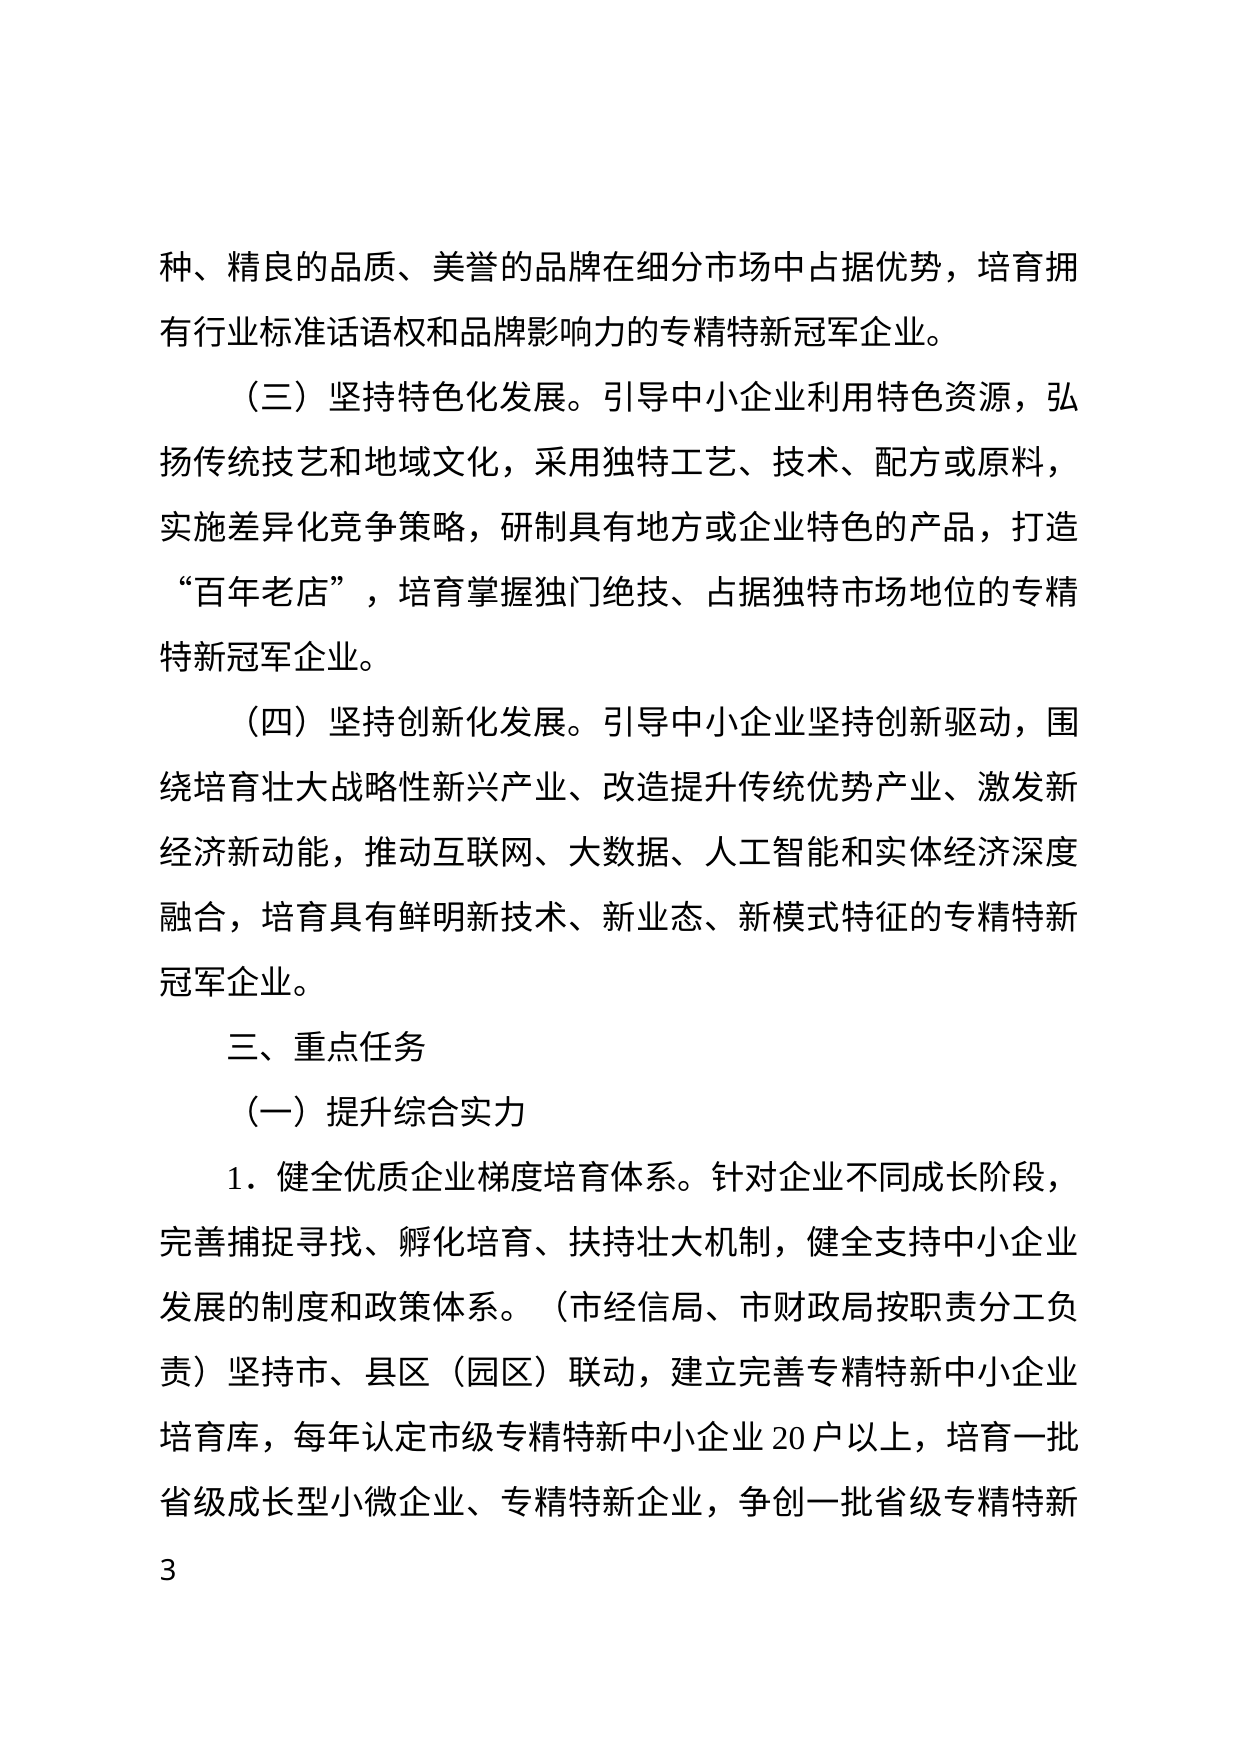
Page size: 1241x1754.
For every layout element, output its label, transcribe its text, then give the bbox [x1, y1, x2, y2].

text （三）坚持特色化发展。引导中小企业利用特色资源，弘扬传统技艺和地域文化，采用独特工艺、技术、配方或原料，实施差异化竞争策略，研制具有地方或企业特色的产品，打造“百年老店”，培育掌握独门绝技、占据独特市场地位的专精特新冠军企业。 [159, 363, 1081, 688]
text （四）坚持创新化发展。引导中小企业坚持创新驱动，围绕培育壮大战略性新兴产业、改造提升传统优势产业、激发新经济新动能，推动互联网、大数据、人工智能和实体经济深度融合，培育具有鲜明新技术、新业态、新模式特征的专精特新冠军企业。 [159, 688, 1081, 1013]
text 三、重点任务 [159, 1013, 1081, 1078]
text （一）提升综合实力 [159, 1078, 1081, 1143]
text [159, 1143, 1081, 1533]
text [159, 233, 1081, 363]
